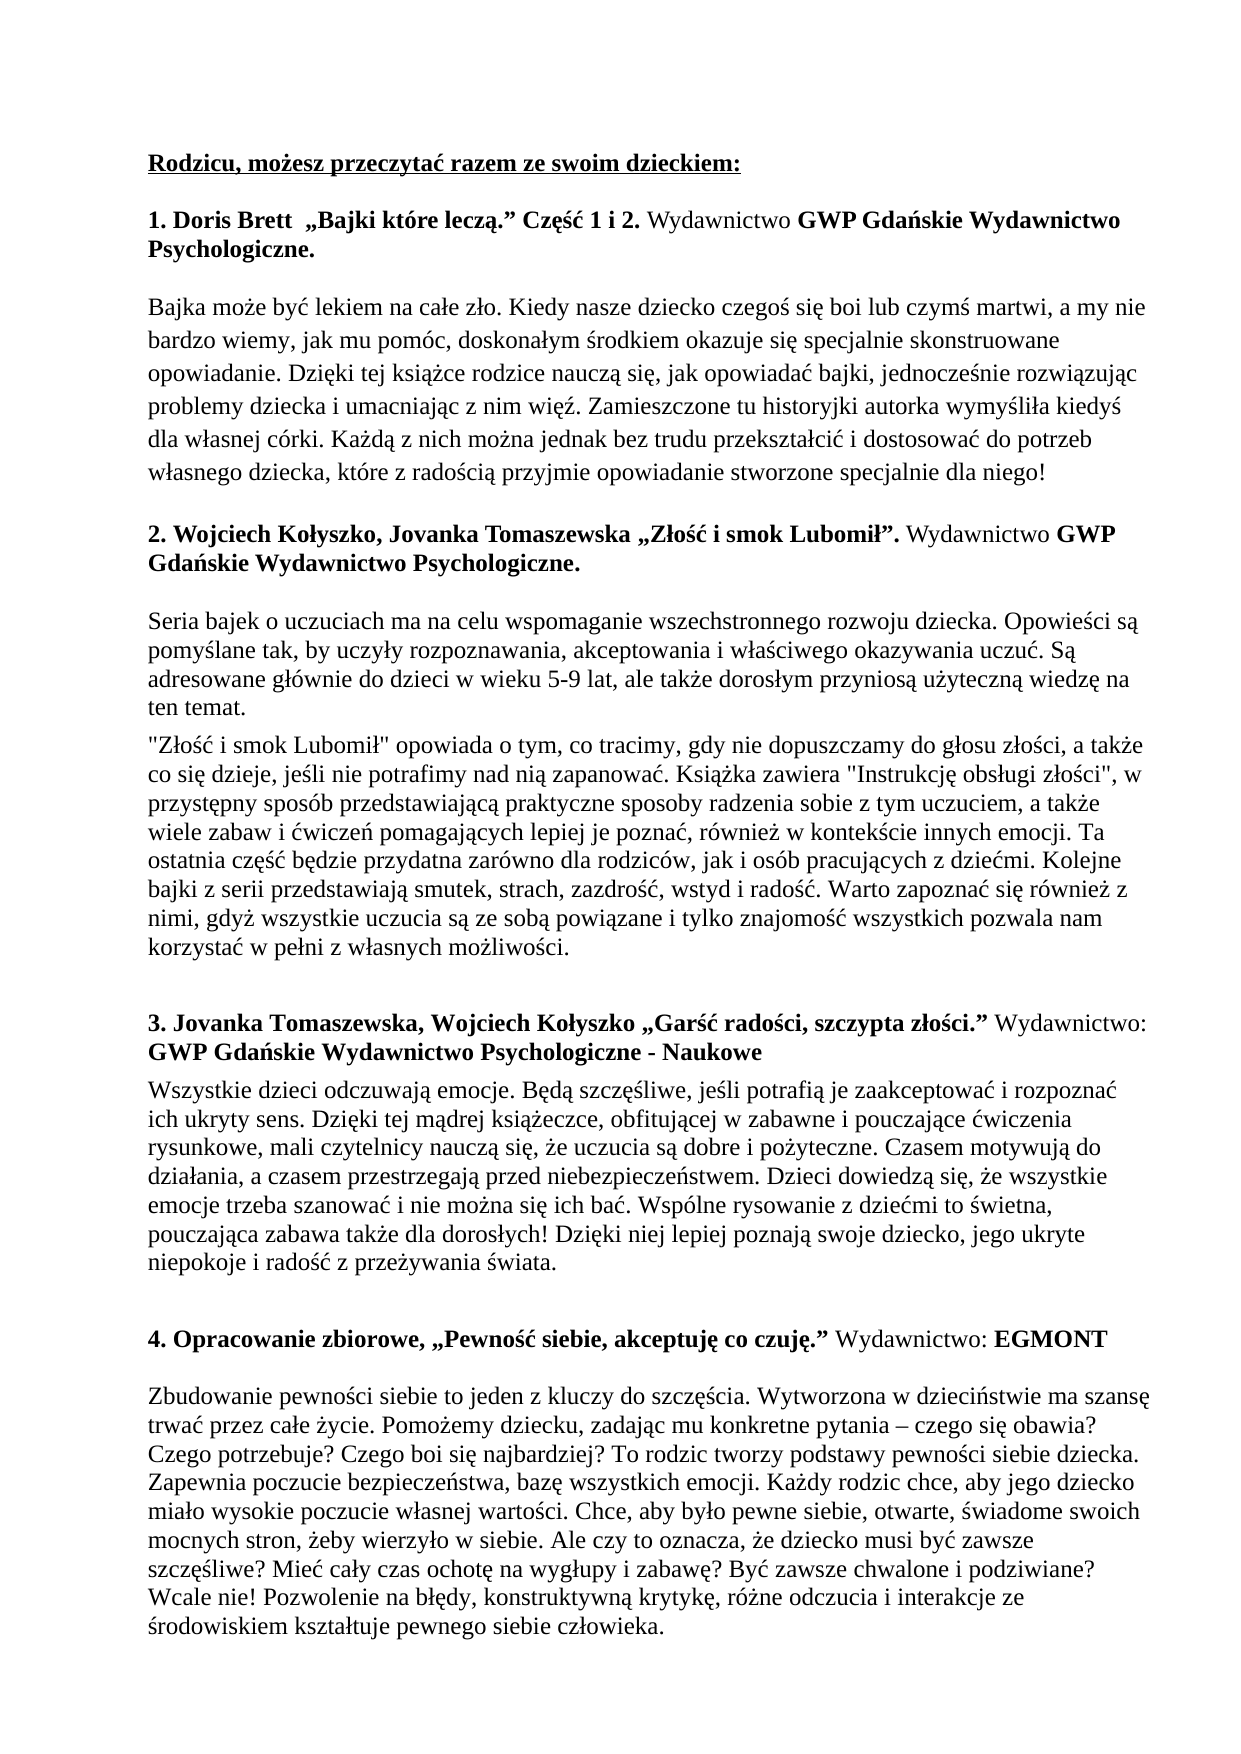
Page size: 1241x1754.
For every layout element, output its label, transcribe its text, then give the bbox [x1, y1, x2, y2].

text Zbudowanie pewności siebie to jeden z kluczy do szczęścia. Wytworzona w dzieciństwie ma szansę trwać przez całe życie. Pomożemy dziecku, zadając mu konkretne pytania – czego się obawia? Czego potrzebuje? Czego boi się najbardziej? To rodzic tworzy podstawy pewności siebie dziecka. Zapewnia poczucie bezpieczeństwa, bazę wszystkich emocji. Każdy rodzic chce, aby jego dziecko miało wysokie poczucie własnej wartości. Chce, aby było pewne siebie, otwarte, świadome swoich mocnych stron, żeby wierzyło w siebie. Ale czy to oznacza, że dziecko musi być zawsze szczęśliwe? Mieć cały czas ochotę na wygłupy i zabawę? Być zawsze chwalone i podziwiane? Wcale nie! Pozwolenie na błędy, konstruktywną krytykę, różne odczucia i interakcje ze środowiskiem kształtuje pewnego siebie człowieka. [148, 1381, 1152, 1640]
text Wszystkie dzieci odczuwają emocje. Będą szczęśliwe, jeśli potrafią je zaakceptować i rozpoznać ich ukryty sens. Dzięki tej mądrej książeczce, obfitującej w zabawne i pouczające ćwiczenia rysunkowe, mali czytelnicy nauczą się, że uczucia są dobre i pożyteczne. Czasem motywują do działania, a czasem przestrzegają przed niebezpieczeństwem. Dzieci dowiedzą się, że wszystkie emocje trzeba szanować i nie można się ich bać. Wspólne rysowanie z dziećmi to świetna, pouczająca zabawa także dla dorosłych! Dzięki niej lepiej poznają swoje dziecko, jego ukryte niepokoje i radość z przeżywania świata. [148, 1075, 1152, 1276]
text Seria bajek o uczuciach ma na celu wspomaganie wszechstronnego rozwoju dziecka. Opowieści są pomyślane tak, by uczyły rozpoznawania, akceptowania i właściwego okazywania uczuć. Są adresowane głównie do dzieci w wieku 5-9 lat, ale także dorosłym przyniosą użyteczną wiedzę na ten temat. [148, 606, 1152, 721]
text 4. Opracowanie zbiorowe, „Pewność siebie, akceptuję co czuję.” Wydawnictwo: EGMONT [148, 1324, 1152, 1352]
subtitle 1. Doris Brett „Bajki które leczą.” Część 1 i 2. Wydawnictwo GWP Gdańskie Wydawnictwo Psychologiczne. [148, 206, 1152, 263]
text Rodzicu, możesz przeczytać razem ze swoim dzieckiem: [148, 148, 1152, 176]
text 3. Jovanka Tomaszewska, Wojciech Kołyszko „Garść radości, szczypta złości.” Wydawnictwo: GWP Gdańskie Wydawnictwo Psychologiczne - Naukowe [148, 1008, 1152, 1066]
text Bajka może być lekiem na całe zło. Kiedy nasze dziecko czegoś się boi lub czymś martwi, a my nie bardzo wiemy, jak mu pomóc, doskonałym środkiem okazuje się specjalnie skonstruowane opowiadanie. Dzięki tej książce rodzice nauczą się, jak opowiadać bajki, jednocześnie rozwiązując problemy dziecka i umacniając z nim więź. Zamieszczone tu historyjki autorka wymyśliła kiedyś dla własnej córki. Każdą z nich można jednak bez trudu przekształcić i dostosować do potrzeb własnego dziecka, które z radością przyjmie opowiadanie stworzone specjalnie dla niego! [148, 292, 1152, 486]
text "Złość i smok Lubomił" opowiada o tym, co tracimy, gdy nie dopuszczamy do głosu złości, a także co się dzieje, jeśli nie potrafimy nad nią zapanować. Książka zawiera "Instrukcję obsługi złości", w przystępny sposób przedstawiającą praktyczne sposoby radzenia sobie z tym uczuciem, a także wiele zabaw i ćwiczeń pomagających lepiej je poznać, również w kontekście innych emocji. Ta ostatnia część będzie przydatna zarówno dla rodziców, jak i osób pracujących z dziećmi. Kolejne bajki z serii przedstawiają smutek, strach, zazdrość, wstyd i radość. Warto zapoznać się również z nimi, gdyż wszystkie uczucia są ze sobą powiązane i tylko znajomość wszystkich pozwala nam korzystać w pełni z własnych możliwości. [148, 731, 1152, 961]
subtitle 2. Wojciech Kołyszko, Jovanka Tomaszewska „Złość i smok Lubomił”. Wydawnictwo GWP Gdańskie Wydawnictwo Psychologiczne. [148, 519, 1152, 577]
